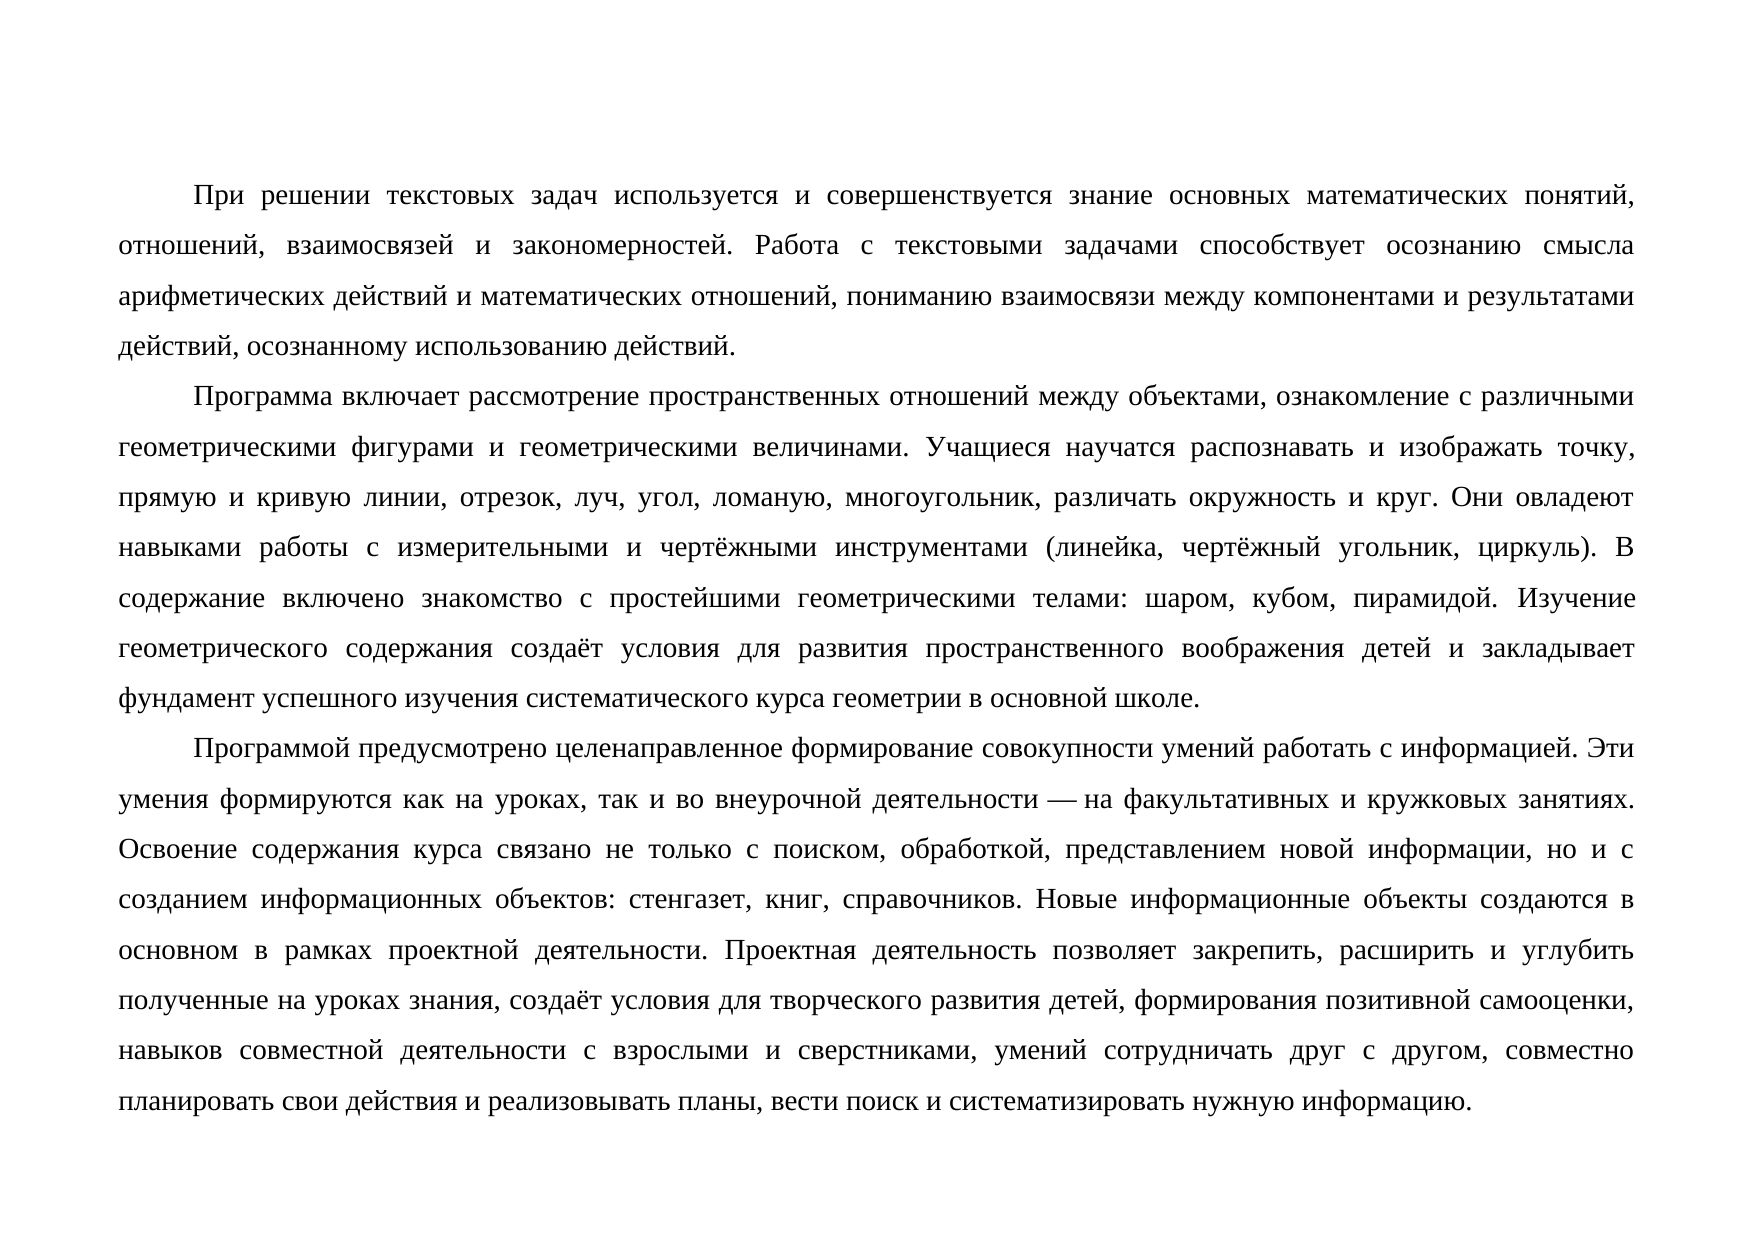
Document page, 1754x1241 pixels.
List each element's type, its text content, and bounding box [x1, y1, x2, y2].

text При решении текстовых задач используется и совершенствуется знание основных математических понятий, отношений, взаимосвязей и закономерностей. Работа с текстовыми задачами способствует осознанию смысла арифметических действий и математических отношений, пониманию взаимосвязи между компонентами и результатами действий, осознанному использованию действий. [118, 177, 1636, 362]
text Программой предусмотрено целенаправленное формирование совокупности умений работать с информацией. Эти умения формируются как на уроках, так и во внеурочной деятельности — на факультативных и кружковых занятиях. Освоение содержания курса связано не только с поиском, обработкой, представлением новой информации, но и с созданием информационных объектов: стенгазет, книг, справочников. Новые информационные объекты создаются в основном в рамках проектной деятельности. Проектная деятельность позволяет закрепить, расширить и углубить полученные на уроках знания, создаёт условия для творческого развития детей, формирования позитивной самооценки, навыков совместной деятельности с взрослыми и сверстниками, умений сотрудничать друг с другом, совместно планировать свои действия и реализовывать планы, вести поиск и систематизировать нужную информацию. [118, 731, 1636, 1116]
text Программа включает рассмотрение пространственных отношений между объектами, ознакомление с различными геометрическими фигурами и геометрическими величинами. Учащиеся научатся распознавать и изображать точку, прямую и кривую линии, отрезок, луч, угол, ломаную, многоугольник, различать окружность и круг. Они овладеют навыками работы с измерительными и чертёжными инструментами (линейка, чертёжный угольник, циркуль). В содержание включено знакомство с простейшими геометрическими телами: шаром, кубом, пирамидой. Изучение геометрического содержания создаёт условия для развития пространственного воображения детей и закладывает фундамент успешного изучения систематического курса геометрии в основной школе. [118, 378, 1636, 714]
